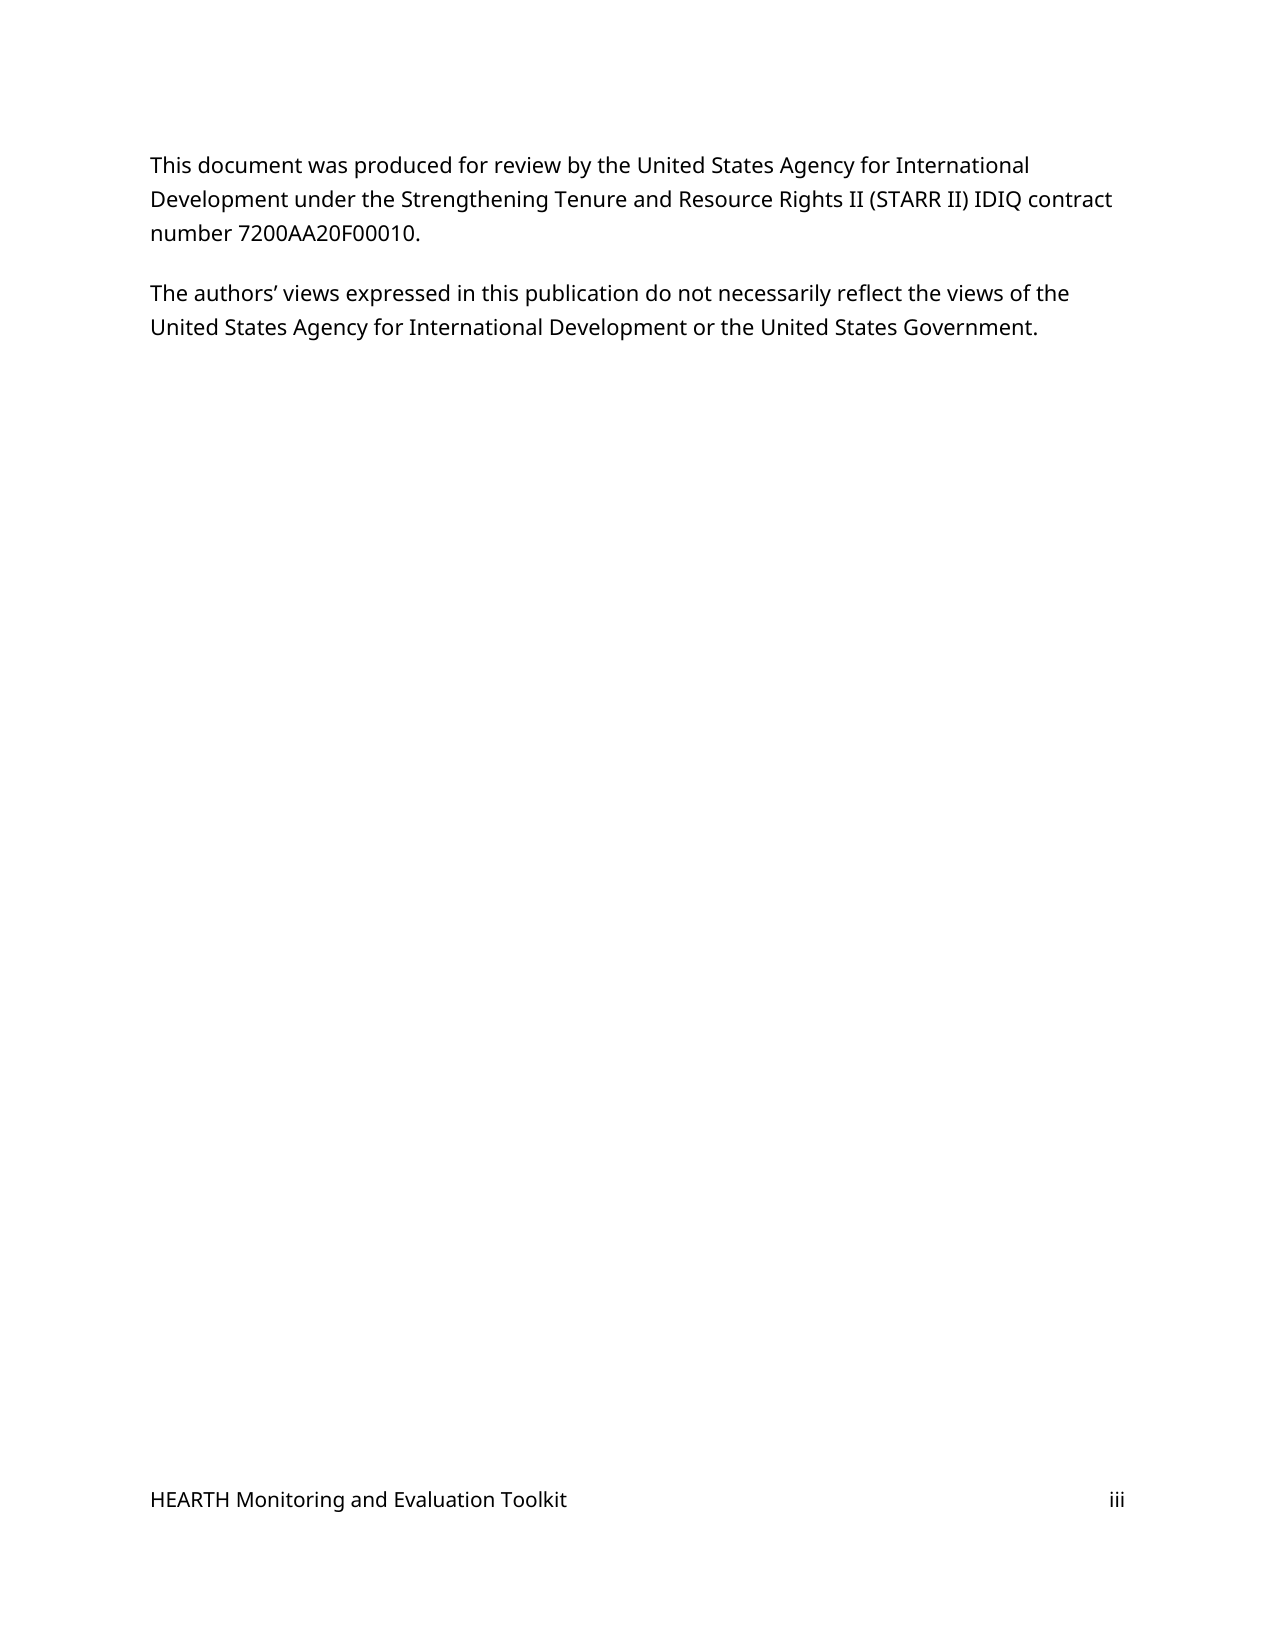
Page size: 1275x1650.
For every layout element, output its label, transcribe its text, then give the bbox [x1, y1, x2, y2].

text This document was produced for review by the United States Agency for International Development under the Strengthening Tenure and Resource Rights II (STARR II) IDIQ contract number 7200AA20F00010. [150, 150, 1125, 248]
text The authors’ views expressed in this publication do not necessarily reflect the views of the United States Agency for International Development or the United States Government. [150, 277, 1125, 341]
